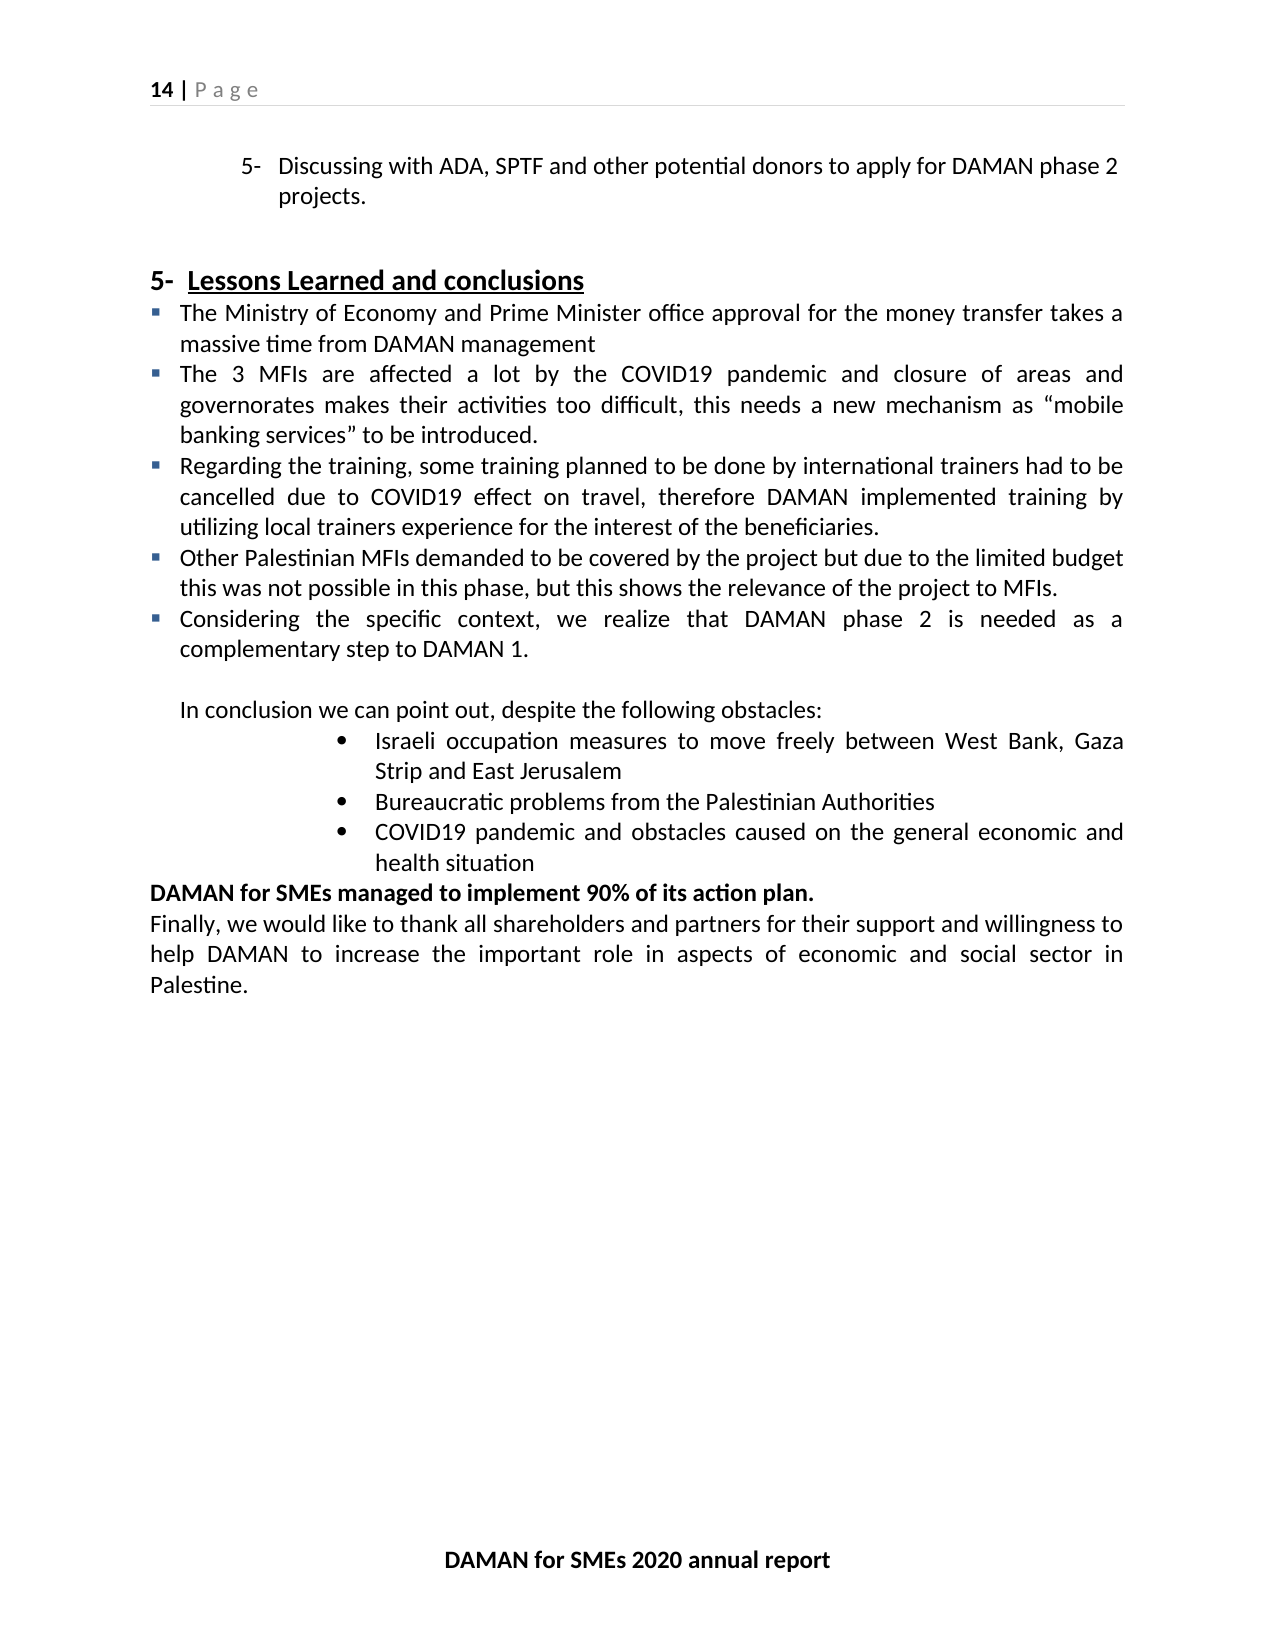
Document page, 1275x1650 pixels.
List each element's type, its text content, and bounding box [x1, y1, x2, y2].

list Regarding the training, some training planned to be done by international trainers had to be cancelled due to COVID19 effect on travel, therefore DAMAN implemented training by utilizing local trainers experience for the interest of the beneficiaries. [150, 450, 1125, 542]
list Considering the specific context, we realize that DAMAN phase 2 is needed as a complementary step to DAMAN 1. [150, 603, 1125, 664]
list Bureaucratic problems from the Palestinian Authorities [337, 786, 1125, 816]
list COVID19 pandemic and obstacles caused on the general economic and health situation [337, 816, 1125, 877]
list The 3 MFIs are affected a lot by the COVID19 pandemic and closure of areas and governorates makes their activities too difficult, this needs a new mechanism as “mobile banking services” to be introduced. [150, 359, 1125, 450]
list Discussing with ADA, SPTF and other potential donors to apply for DAMAN phase 2 projects. [241, 150, 1125, 211]
list The Ministry of Economy and Prime Minister office approval for the money transfer takes a massive time from DAMAN management [150, 298, 1125, 359]
text DAMAN for SMEs managed to implement 90% of its action plan. [150, 877, 1125, 908]
list Lessons Learned and conclusions [150, 262, 1125, 298]
list In conclusion we can point out, despite the following obstacles: [179, 694, 1125, 725]
text Finally, we would like to thank all shareholders and partners for their support and willingness to help DAMAN to increase the important role in aspects of economic and social sector in Palestine. [150, 908, 1125, 999]
list Other Palestinian MFIs demanded to be covered by the project but due to the limited budget this was not possible in this phase, but this shows the relevance of the project to MFIs. [150, 542, 1125, 603]
list Israeli occupation measures to move freely between West Bank, Gaza Strip and East Jerusalem [337, 725, 1125, 786]
